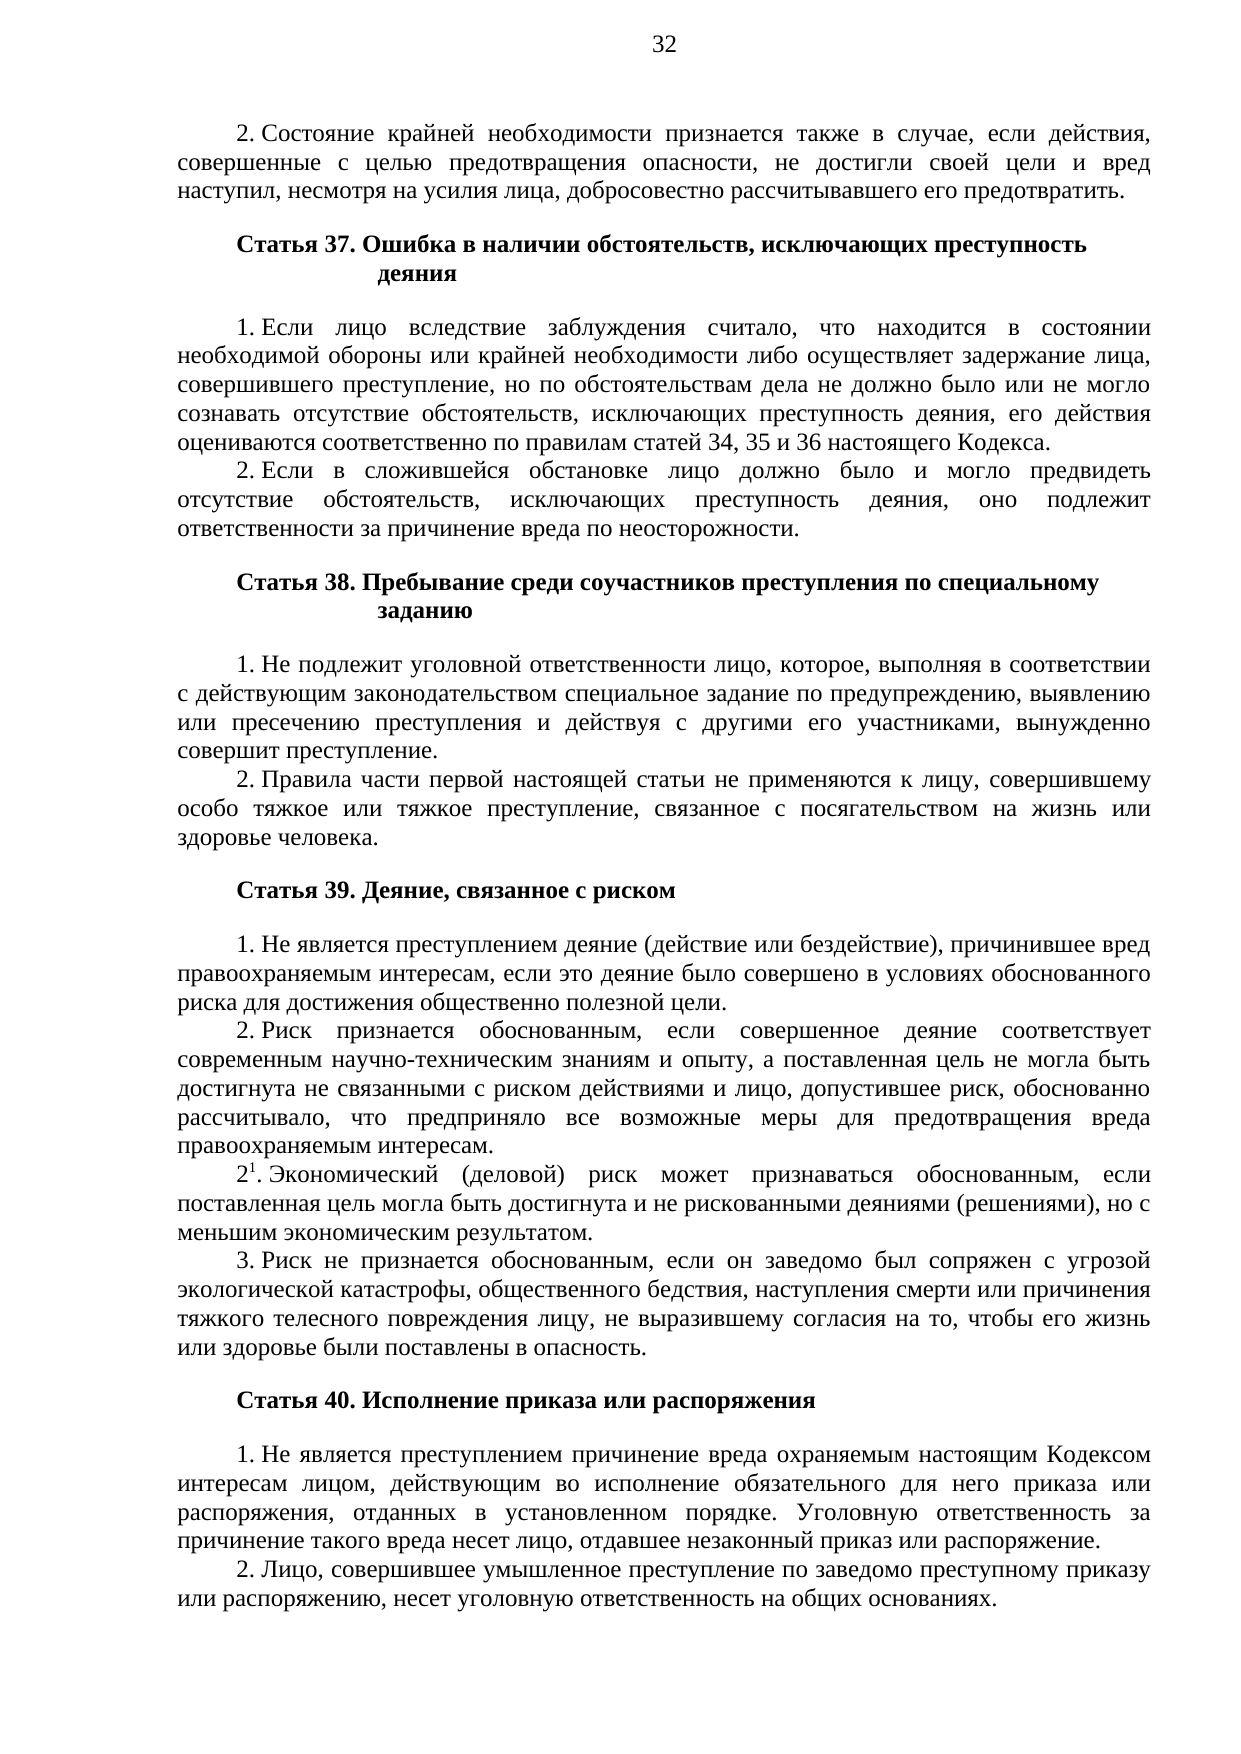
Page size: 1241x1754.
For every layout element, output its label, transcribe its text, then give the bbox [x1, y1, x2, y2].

text Статья 37. Ошибка в наличии обстоятельств, исключающих преступность деяния [236, 229, 1152, 287]
text 2. Риск признается обоснованным, если совершенное деяние соответствует современным научно-техническим знаниям и опыту, а поставленная цель не могла быть достигнута не связанными с риском действиями и лицо, допустившее риск, обоснованно рассчитывало, что предприняло все возможные меры для предотвращения вреда правоохраняемым интересам. [177, 1016, 1152, 1159]
text 1. Не является преступлением деяние (действие или бездействие), причинившее вред правоохраняемым интересам, если это деяние было совершено в условиях обоснованного риска для достижения общественно полезной цели. [177, 929, 1152, 1016]
text 3. Риск не признается обоснованным, если он заведомо был сопряжен с угрозой экологической катастрофы, общественного бедствия, наступления смерти или причинения тяжкого телесного повреждения лицу, не выразившему согласия на то, чтобы его жизнь или здоровье были поставлены в опасность. [177, 1246, 1152, 1361]
text 1. Не является преступлением причинение вреда охраняемым настоящим Кодексом интересам лицом, действующим во исполнение обязательного для него приказа или распоряжения, отданных в установленном порядке. Уголовную ответственность за причинение такого вреда несет лицо, отдавшее незаконный приказ или распоряжение. [177, 1439, 1152, 1554]
text Статья 38. Пребывание среди соучастников преступления по специальному заданию [236, 567, 1152, 624]
text 2. Состояние крайней необходимости признается также в случае, если действия, совершенные с целью предотвращения опасности, не достигли своей цели и вред наступил, несмотря на усилия лица, добросовестно рассчитывавшего его предотвратить. [177, 118, 1152, 204]
text 21. Экономический (деловой) риск может признаваться обоснованным, если поставленная цель могла быть достигнута и не рискованными деяниями (решениями), но с меньшим экономическим результатом. [177, 1159, 1152, 1246]
text 1. Если лицо вследствие заблуждения считало, что находится в состоянии необходимой обороны или крайней необходимости либо осуществляет задержание лица, совершившего преступление, но по обстоятельствам дела не должно было или не могло сознавать отсутствие обстоятельств, исключающих преступность деяния, его действия оцениваются соответственно по правилам статей 34, 35 и 36 настоящего Кодекса. [177, 312, 1152, 456]
text 2. Правила части первой настоящей статьи не применяются к лицу, совершившему особо тяжкое или тяжкое преступление, связанное с посягательством на жизнь или здоровье человека. [177, 764, 1152, 851]
text 2. Если в сложившейся обстановке лицо должно было и могло предвидеть отсутствие обстоятельств, исключающих преступность деяния, оно подлежит ответственности за причинение вреда по неосторожности. [177, 456, 1152, 542]
text Статья 39. Деяние, связанное с риском [236, 876, 1152, 904]
text 2. Лицо, совершившее умышленное преступление по заведомо преступному приказу или распоряжению, несет уголовную ответственность на общих основаниях. [177, 1554, 1152, 1612]
text Статья 40. Исполнение приказа или распоряжения [236, 1386, 1152, 1414]
text 1. Не подлежит уголовной ответственности лицо, которое, выполняя в соответствии с действующим законодательством специальное задание по предупреждению, выявлению или пресечению преступления и действуя с другими его участниками, вынужденно совершит преступление. [177, 649, 1152, 764]
